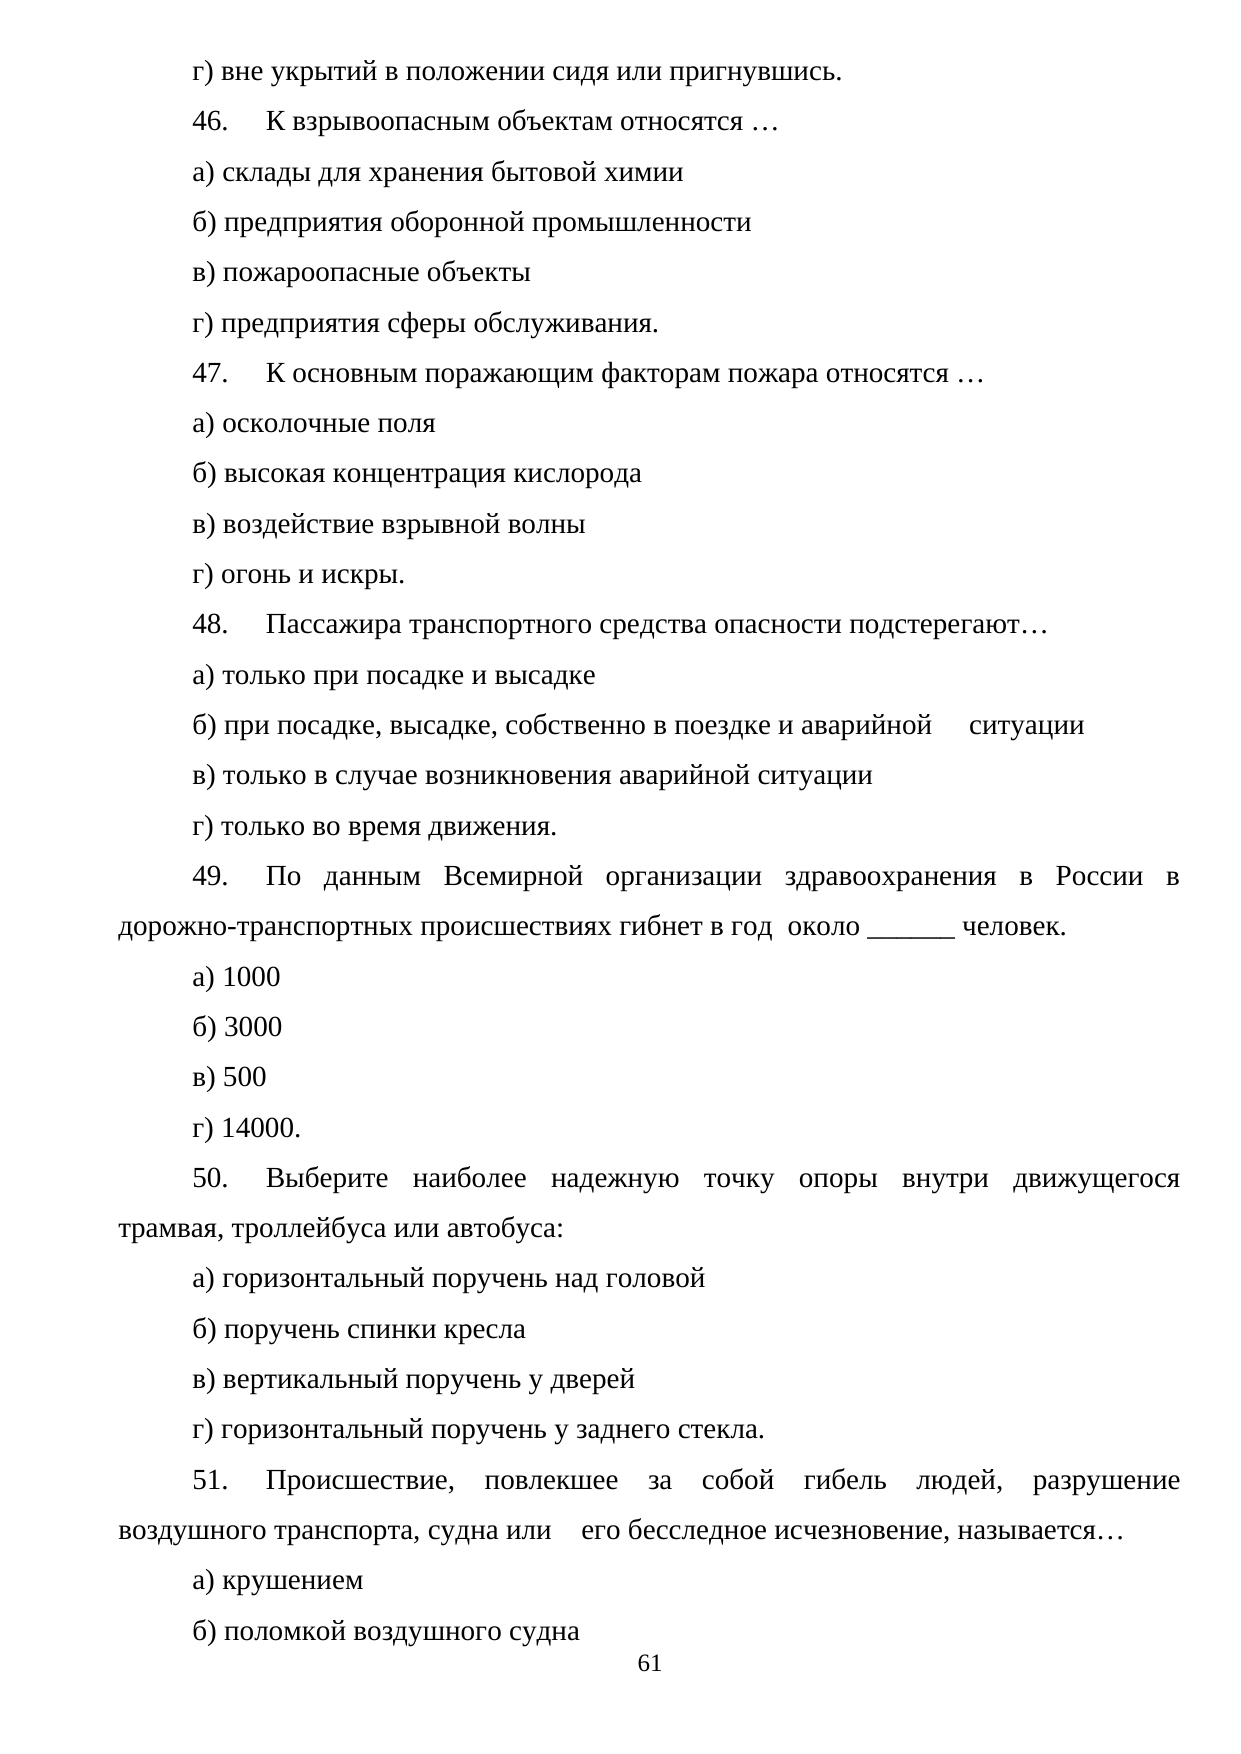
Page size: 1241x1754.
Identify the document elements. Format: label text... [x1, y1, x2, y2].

text б) высокая концентрация кислорода [118, 456, 1181, 489]
text в) пожароопасные объекты [118, 254, 1181, 288]
list Выберите наиболее надежную точку опоры внутри движущегося трамвая, троллейбуса или автобуса: [118, 1160, 1181, 1244]
text а) горизонтальный поручень над головой [118, 1261, 1181, 1294]
text б) поручень спинки кресла [118, 1311, 1181, 1344]
text а) склады для хранения бытовой химии [118, 154, 1181, 187]
text а) 1000 [118, 959, 1181, 992]
list Пассажира транспортного средства опасности подстерегают… [118, 607, 1181, 640]
text а) крушением [118, 1562, 1181, 1596]
text г) огонь и искры. [118, 556, 1181, 590]
list К основным поражающим факторам пожара относятся … [118, 355, 1181, 388]
list К взрывоопасным объектам относятся … [118, 103, 1181, 137]
text б) предприятия оборонной промышленности [118, 204, 1181, 238]
text б) поломкой воздушного судна [118, 1613, 1181, 1646]
text г) 14000. [118, 1110, 1181, 1143]
text а) только при посадке и высадке [118, 657, 1181, 690]
text в) 500 [118, 1059, 1181, 1093]
text б) при посадке, высадке, собственно в поездке и аварийной ситуации [118, 707, 1181, 741]
text г) предприятия сферы обслуживания. [118, 305, 1181, 338]
text в) только в случае возникновения аварийной ситуации [118, 757, 1181, 791]
text г) только во время движения. [118, 808, 1181, 841]
text в) вертикальный поручень у дверей [118, 1361, 1181, 1395]
text б) 3000 [118, 1009, 1181, 1043]
list Происшествие, повлекшее за собой гибель людей, разрушение воздушного транспорта, судна или его бесследное исчезновение, называется… [118, 1462, 1181, 1546]
text г) горизонтальный поручень у заднего стекла. [118, 1412, 1181, 1445]
text а) осколочные поля [118, 405, 1181, 439]
list По данным Всемирной организации здравоохранения в России в дорожно-транспортных происшествиях гибнет в год около ______ человек. [118, 858, 1181, 942]
text в) воздействие взрывной волны [118, 506, 1181, 539]
text г) вне укрытий в положении сидя или пригнувшись. [118, 53, 1181, 87]
